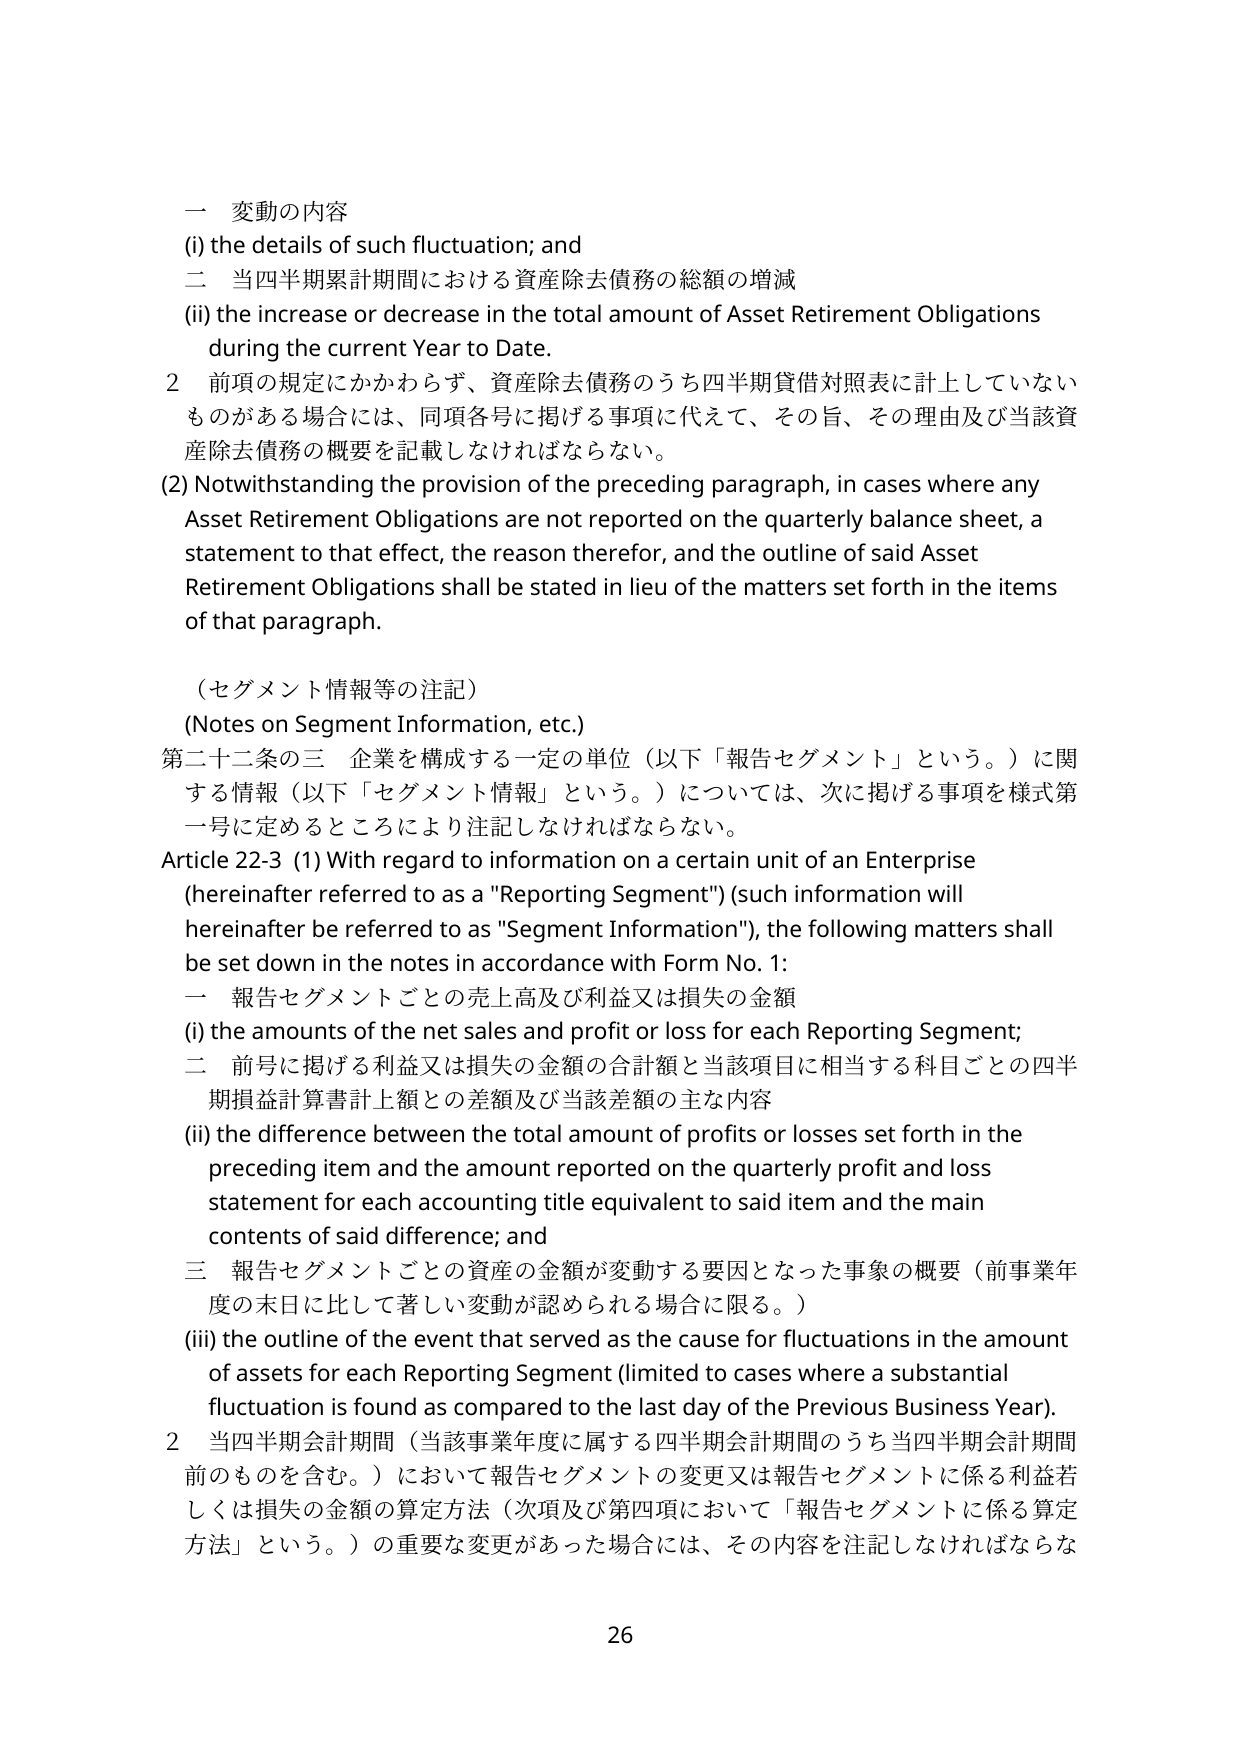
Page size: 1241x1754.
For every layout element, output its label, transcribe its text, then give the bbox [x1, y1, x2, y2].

text 二 当四半期累計期間における資産除去債務の総額の増減 [184, 262, 1079, 296]
text (ii) the difference between the total amount of profits or losses set forth in the preceding item and the amount reported on the quarterly profit and loss statement for each accounting title equivalent to said item and the main contents of said difference; and [184, 1116, 1079, 1253]
text (2) Notwithstanding the provision of the preceding paragraph, in cases where any Asset Retirement Obligations are not reported on the quarterly balance sheet, a statement to that effect, the reason therefor, and the outline of said Asset Retirement Obligations shall be stated in lieu of the matters set forth in the items of that paragraph. [161, 467, 1079, 638]
text 一 報告セグメントごとの売上高及び利益又は損失の金額 [184, 979, 1079, 1014]
text 二 前号に掲げる利益又は損失の金額の合計額と当該項目に相当する科目ごとの四半期損益計算書計上額との差額及び当該差額の主な内容 [184, 1048, 1079, 1116]
text 三 報告セグメントごとの資産の金額が変動する要因となった事象の概要（前事業年度の末日に比して著しい変動が認められる場合に限る。） [184, 1253, 1079, 1321]
text Article 22-3 (1) With regard to information on a certain unit of an Enterprise (hereinafter referred to as a "Reporting Segment") (such information will hereinafter be referred to as "Segment Information"), the following matters shall be set down in the notes in accordance with Form No. 1: [161, 843, 1079, 979]
text ２ 前項の規定にかかわらず、資産除去債務のうち四半期貸借対照表に計上していないものがある場合には、同項各号に掲げる事項に代えて、その旨、その理由及び当該資産除去債務の概要を記載しなければならない。 [161, 364, 1079, 467]
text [161, 1424, 1079, 1560]
text 第二十二条の三 企業を構成する一定の単位（以下「報告セグメント」という。）に関する情報（以下「セグメント情報」という。）については、次に掲げる事項を様式第一号に定めるところにより注記しなければならない。 [161, 740, 1079, 843]
text (ii) the increase or decrease in the total amount of Asset Retirement Obligations during the current Year to Date. [184, 296, 1079, 364]
text (Notes on Segment Information, etc.) [184, 706, 1079, 740]
text （セグメント情報等の注記） [184, 672, 1079, 706]
text (i) the details of such fluctuation; and [184, 228, 1079, 262]
text (i) the amounts of the net sales and profit or loss for each Reporting Segment; [184, 1014, 1079, 1048]
text (iii) the outline of the event that served as the cause for fluctuations in the amount of assets for each Reporting Segment (limited to cases where a substantial fluctuation is found as compared to the last day of the Previous Business Year). [184, 1321, 1079, 1424]
text 一 変動の内容 [184, 194, 1079, 228]
